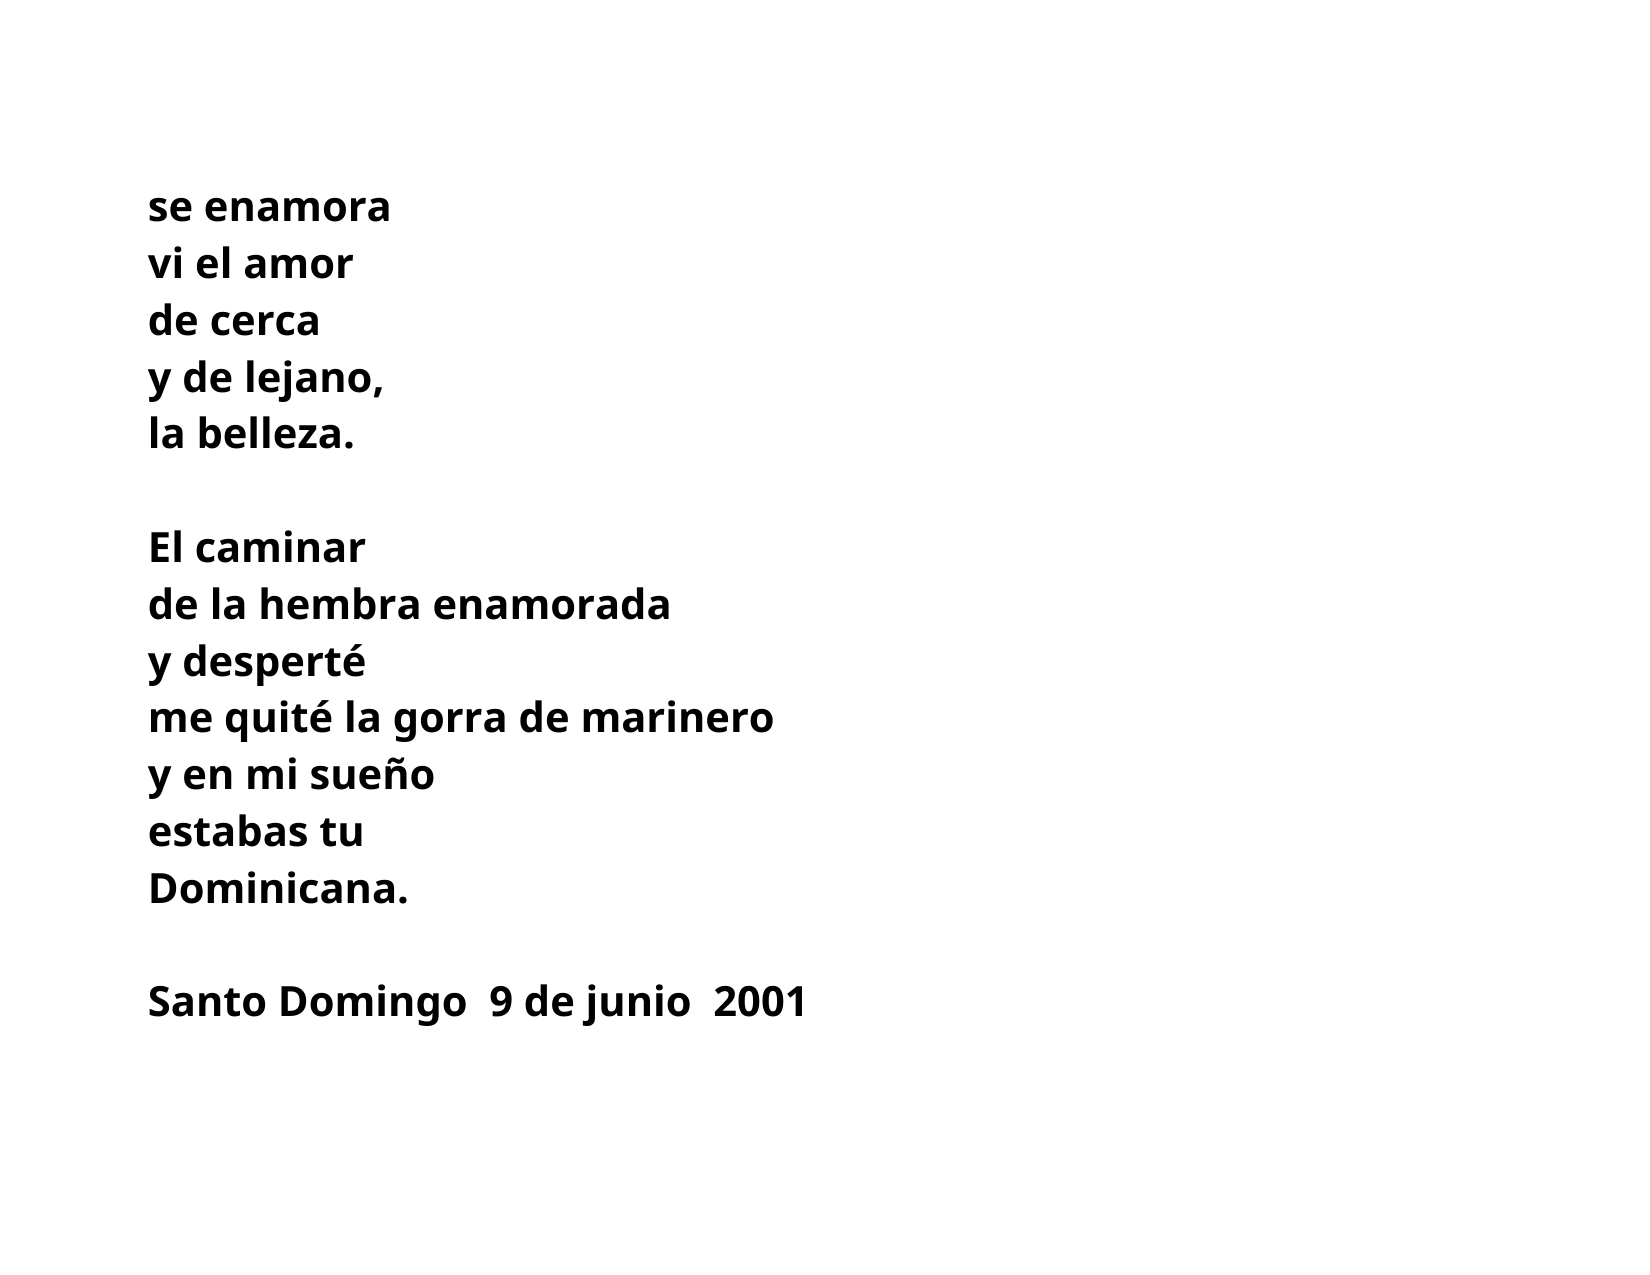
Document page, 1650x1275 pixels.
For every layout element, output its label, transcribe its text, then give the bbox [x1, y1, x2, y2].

text Dominicana. [148, 858, 1502, 915]
text la belleza. [148, 404, 1502, 461]
text de la hembra enamorada [148, 574, 1502, 631]
text vi el amor [148, 234, 1502, 291]
text y en mi sueño [148, 745, 1502, 802]
text estabas tu [148, 802, 1502, 858]
text El caminar [148, 518, 1502, 574]
text Santo Domingo 9 de junio 2001 [148, 972, 1502, 1029]
text de cerca [148, 291, 1502, 347]
text y desperté [148, 631, 1502, 688]
text y de lejano, [148, 347, 1502, 404]
text se enamora [148, 177, 1502, 234]
text me quité la gorra de marinero [148, 688, 1502, 745]
